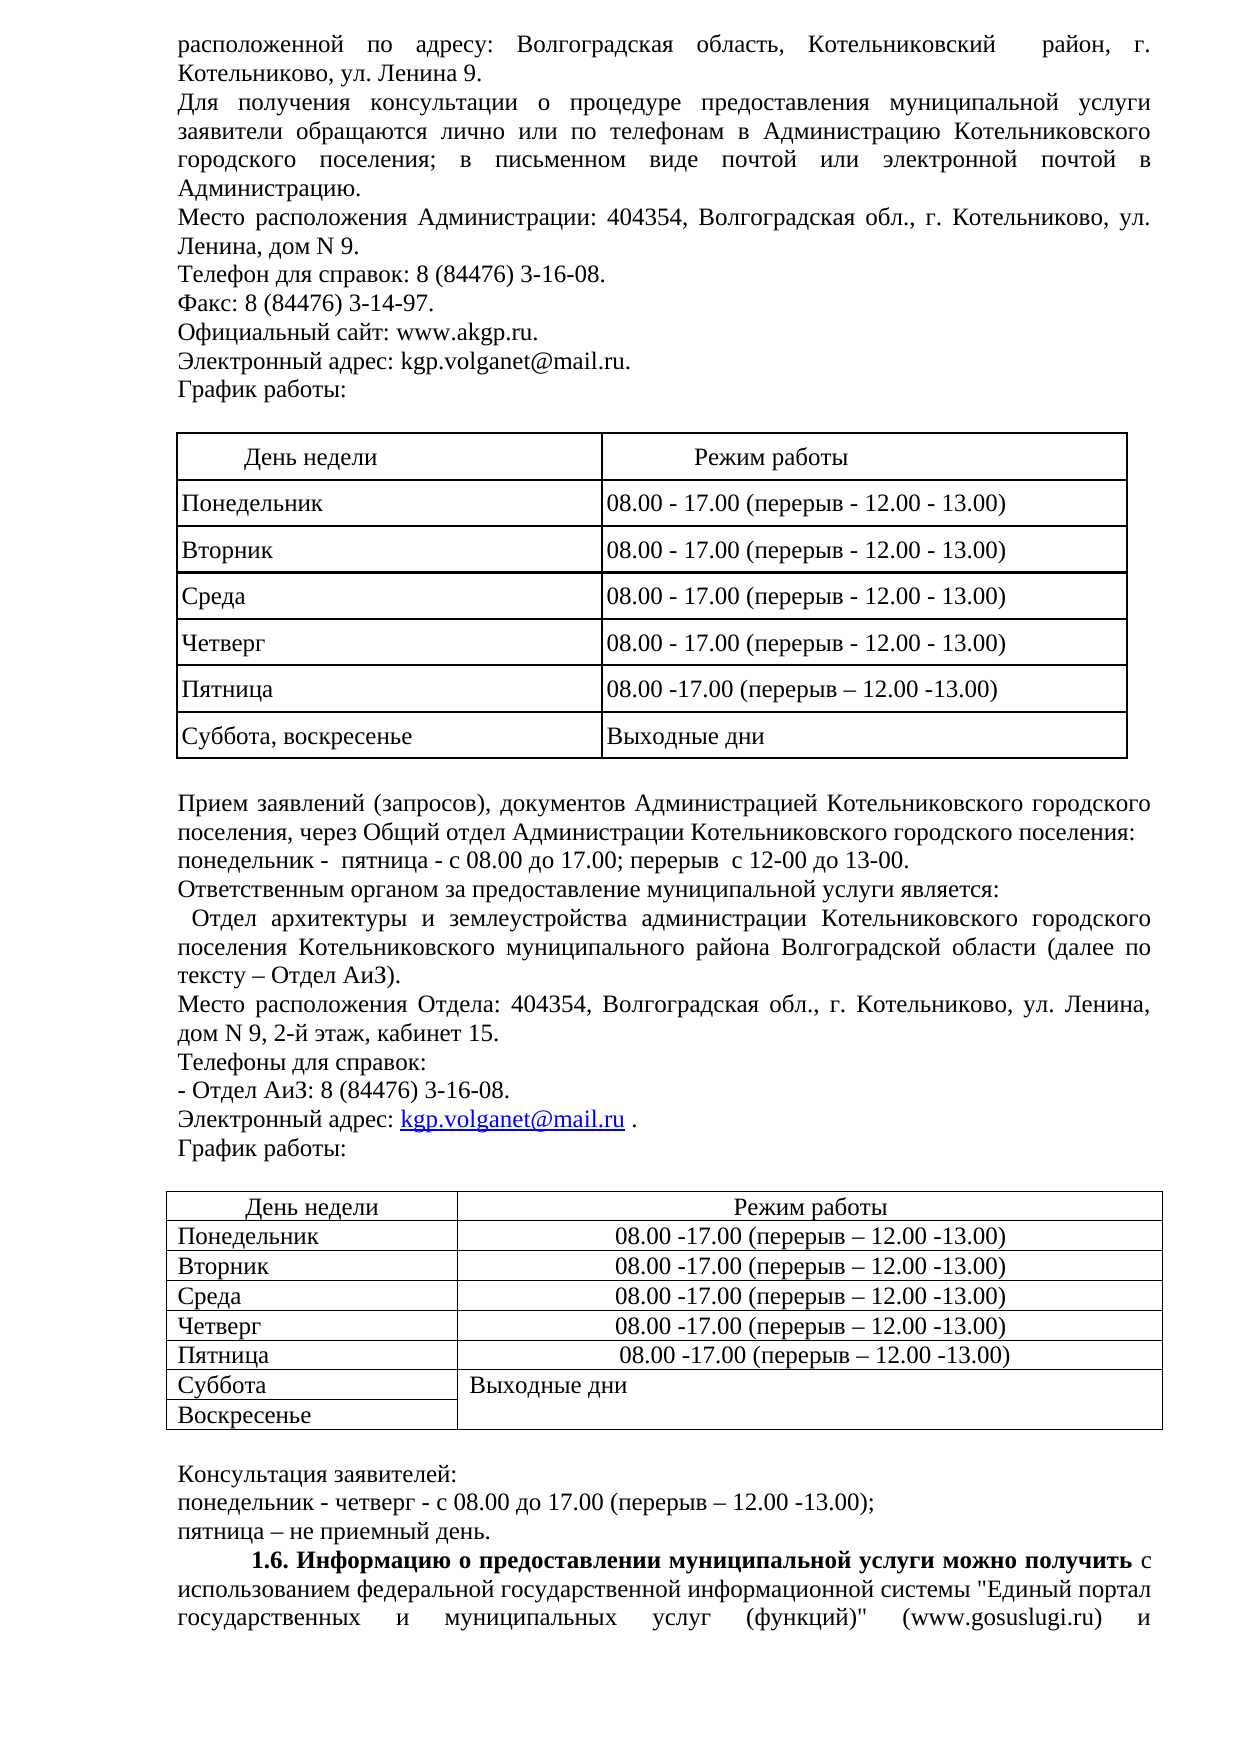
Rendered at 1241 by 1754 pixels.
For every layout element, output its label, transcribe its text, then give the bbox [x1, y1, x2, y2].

table_cell 08.00 -17.00 (перерыв – 12.00 -13.00) [603, 666, 1126, 711]
text Телефоны для справок: [177, 1047, 1152, 1076]
text Электронный адрес: kgp.volganet@mail.ru. [177, 346, 1152, 374]
text понедельник - четверг - с 08.00 до 17.00 (перерыв – 12.00 -13.00); [177, 1487, 1152, 1516]
table_cell Суббота [167, 1370, 457, 1399]
table_cell 08.00 - 17.00 (перерыв - 12.00 - 13.00) [603, 481, 1126, 525]
text Для получения консультации о процедуре предоставления муниципальной услуги заявители обращаются лично или по телефонам в Администрацию Котельниковского городского поселения; в письменном виде почтой или электронной почтой в Администрацию. [177, 87, 1152, 202]
text Место расположения Администрации: 404354, Волгоградская обл., г. Котельниково, ул. Ленина, дом N 9. [177, 202, 1152, 259]
text Прием заявлений (запросов), документов Администрацией Котельниковского городского поселения, через Общий отдел Администрации Котельниковского городского поселения: [177, 788, 1152, 846]
table_cell 08.00 -17.00 (перерыв – 12.00 -13.00) [458, 1251, 1162, 1280]
table_cell Понедельник [178, 481, 601, 525]
table_cell Выходные дни [603, 713, 1126, 757]
text пятница – не приемный день. [177, 1516, 1152, 1545]
table_cell Вторник [167, 1251, 457, 1280]
table_cell 08.00 -17.00 (перерыв – 12.00 -13.00) [458, 1341, 1162, 1369]
table_cell Четверг [178, 620, 601, 664]
table_cell Понедельник [167, 1221, 457, 1250]
table_cell Суббота, воскресенье [178, 713, 601, 757]
text График работы: [177, 374, 1152, 403]
table_cell 08.00 -17.00 (перерыв – 12.00 -13.00) [458, 1221, 1162, 1250]
table_cell 08.00 - 17.00 (перерыв - 12.00 - 13.00) [603, 620, 1126, 664]
table_cell 08.00 -17.00 (перерыв – 12.00 -13.00) [458, 1281, 1162, 1310]
table_cell Четверг [167, 1311, 457, 1339]
text понедельник - пятница - с 08.00 до 17.00; перерыв с 12-00 до 13-00. [177, 846, 1152, 874]
table_cell Среда [167, 1281, 457, 1310]
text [177, 1545, 1152, 1631]
table_cell Выходные дни [458, 1370, 1162, 1429]
table_cell Пятница [178, 666, 601, 711]
table_cell 08.00 - 17.00 (перерыв - 12.00 - 13.00) [603, 574, 1126, 618]
text Электронный адрес: kgp.volganet@mail.ru . [177, 1104, 1152, 1133]
table_cell Среда [178, 574, 601, 618]
text Официальный сайт: www.akgp.ru. [177, 317, 1152, 346]
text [177, 29, 1152, 87]
text Факс: 8 (84476) 3-14-97. [177, 288, 1152, 317]
text Телефон для справок: 8 (84476) 3-16-08. [177, 259, 1152, 288]
table_cell Вторник [178, 527, 601, 571]
table_header Режим работы [603, 434, 1126, 478]
table_header День недели [178, 434, 601, 478]
text Отдел архитектуры и землеустройства администрации Котельниковского городского поселения Котельниковского муниципального района Волгоградской области (далее по тексту – Отдел АиЗ). [177, 903, 1152, 989]
table_cell 08.00 -17.00 (перерыв – 12.00 -13.00) [458, 1311, 1162, 1339]
table_cell 08.00 - 17.00 (перерыв - 12.00 - 13.00) [603, 527, 1126, 571]
table_cell Пятница [167, 1341, 457, 1369]
text График работы: [177, 1133, 1152, 1162]
text Ответственным органом за предоставление муниципальной услуги является: [177, 874, 1152, 903]
text Консультация заявителей: [177, 1459, 1152, 1487]
text Место расположения Отдела: 404354, Волгоградская обл., г. Котельниково, ул. Ленина, дом N 9, 2-й этаж, кабинет 15. [177, 989, 1152, 1047]
table_header День недели [167, 1192, 457, 1220]
table_cell Воскресенье [167, 1400, 457, 1429]
table_header Режим работы [458, 1192, 1162, 1220]
text - Отдел АиЗ: 8 (84476) 3-16-08. [177, 1076, 1152, 1104]
